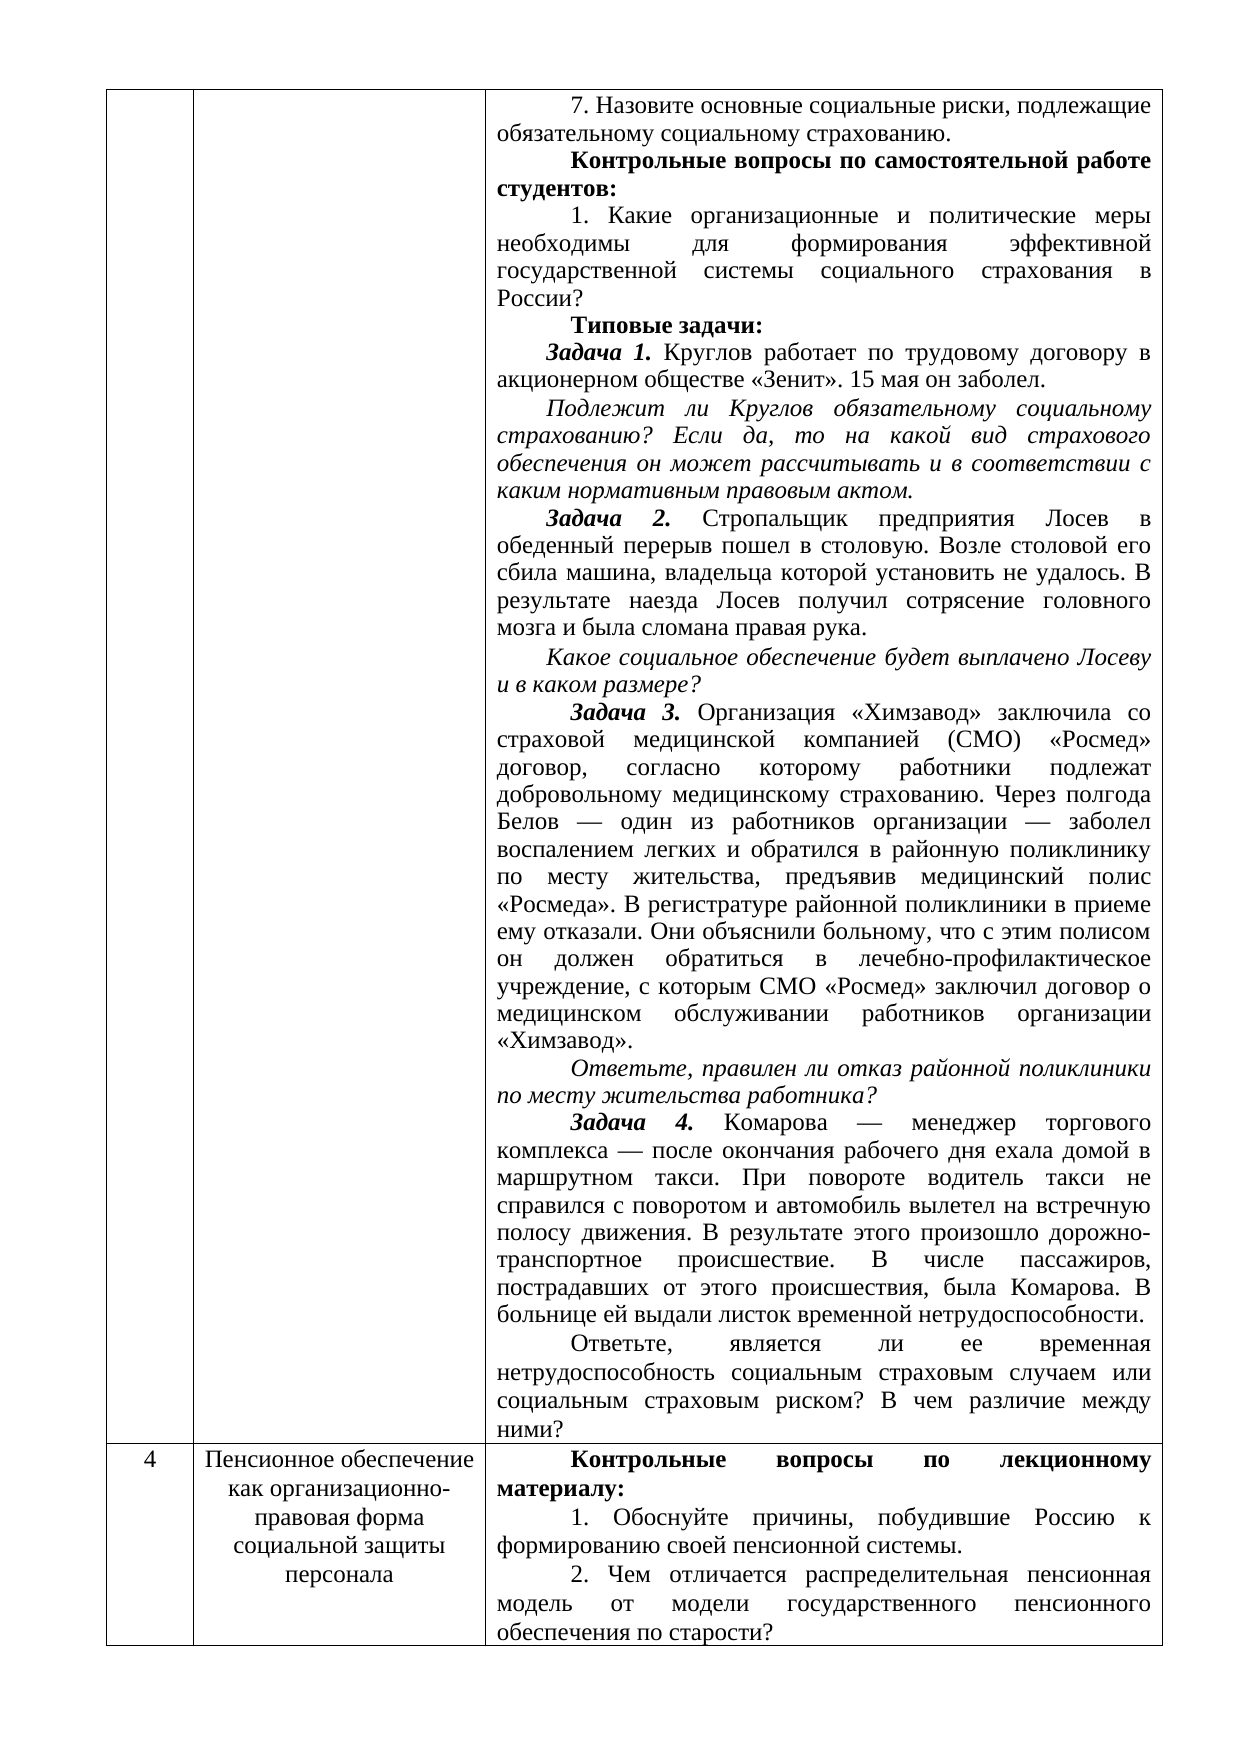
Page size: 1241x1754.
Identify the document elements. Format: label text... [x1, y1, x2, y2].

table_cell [194, 1444, 485, 1645]
table_cell 3 [107, 90, 193, 1443]
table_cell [486, 90, 1162, 1443]
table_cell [194, 90, 485, 1443]
table_cell 4 [107, 1444, 193, 1645]
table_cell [486, 1444, 1162, 1645]
